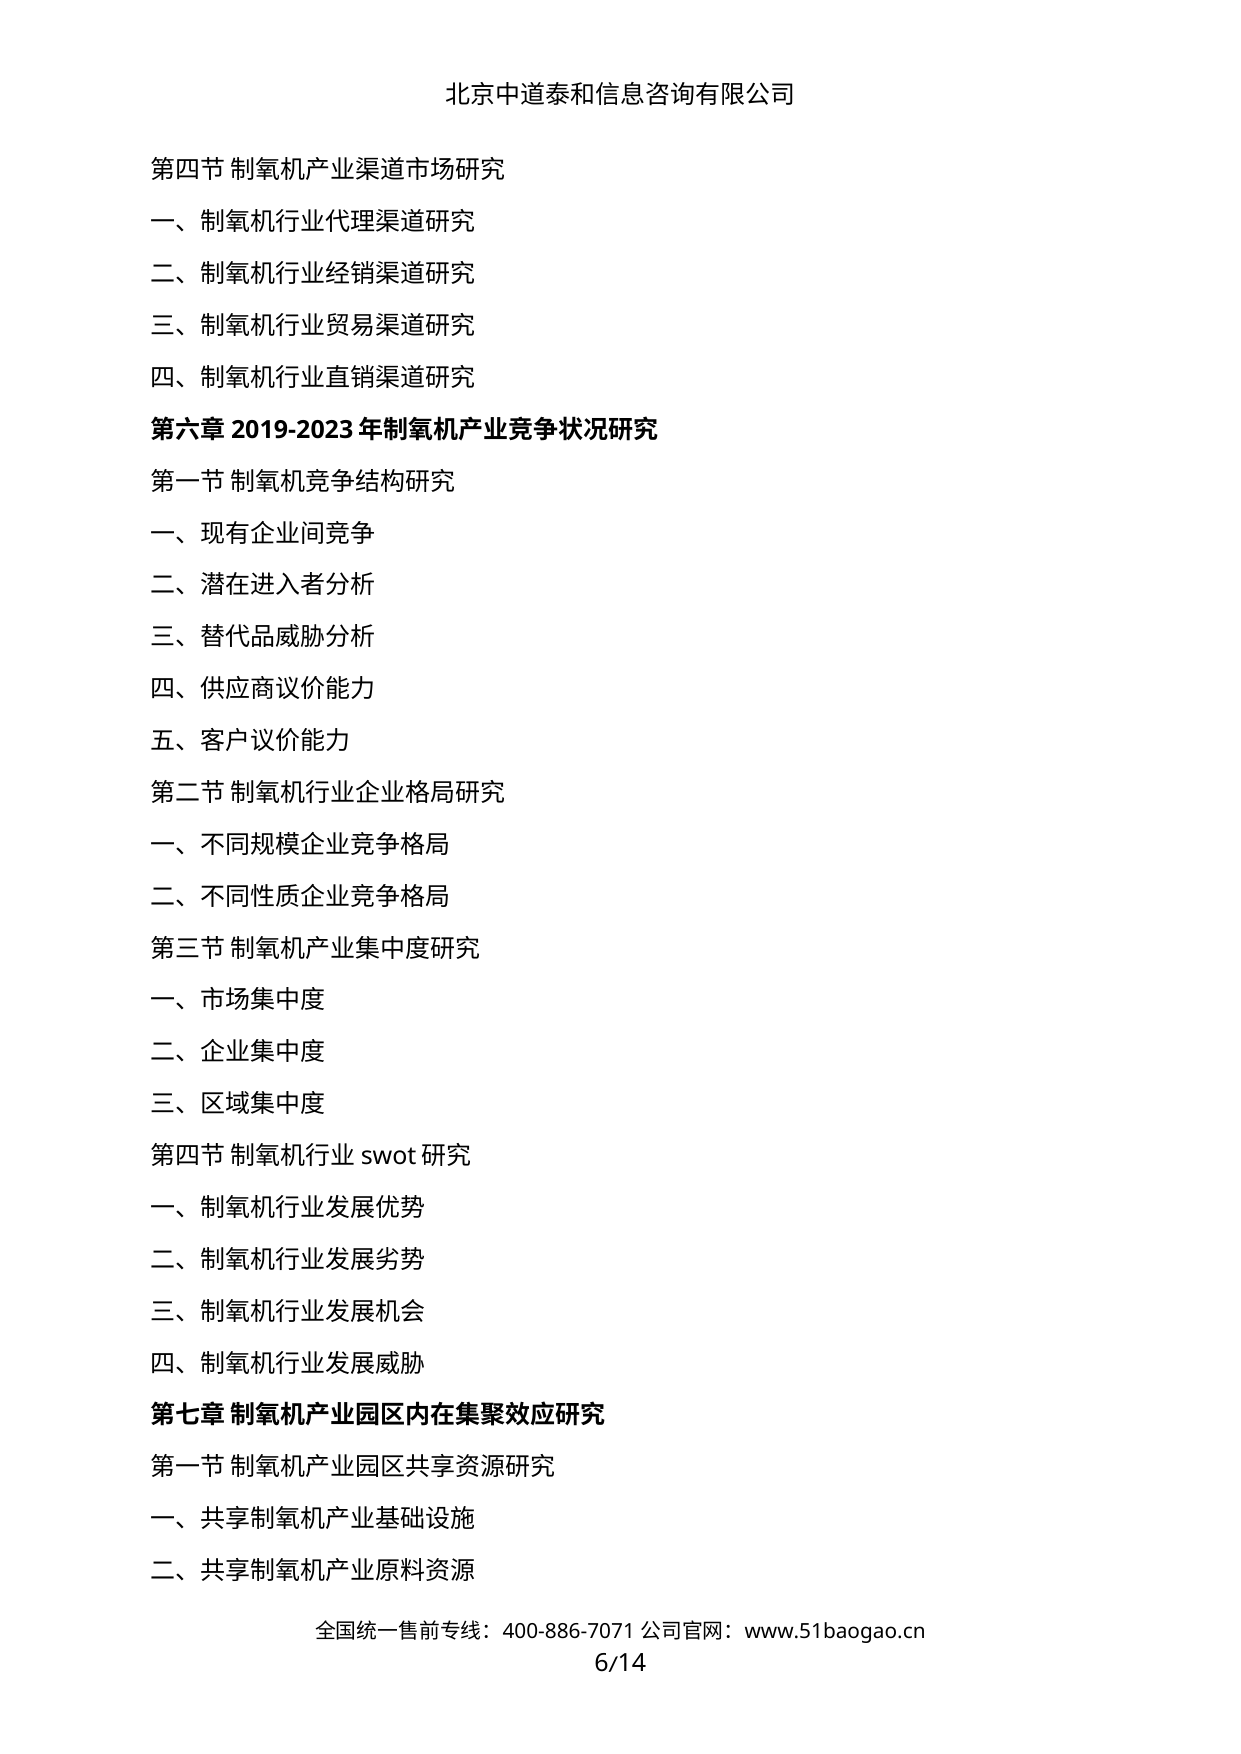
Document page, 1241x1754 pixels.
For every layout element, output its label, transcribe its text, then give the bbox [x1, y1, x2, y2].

text 二、不同性质企业竞争格局 [150, 876, 1090, 912]
text 四、制氧机行业直销渠道研究 [150, 357, 1090, 394]
text 第一节 制氧机竞争结构研究 [150, 461, 1090, 497]
text 二、制氧机行业发展劣势 [150, 1239, 1090, 1276]
text 二、潜在进入者分析 [150, 565, 1090, 601]
text 第一节 制氧机产业园区共享资源研究 [150, 1447, 1090, 1483]
text 五、客户议价能力 [150, 721, 1090, 757]
text 二、共享制氧机产业原料资源 [150, 1551, 1090, 1587]
text 三、制氧机行业贸易渠道研究 [150, 306, 1090, 342]
text 第三节 制氧机产业集中度研究 [150, 928, 1090, 964]
text 第七章 制氧机产业园区内在集聚效应研究 [150, 1395, 1090, 1431]
text 二、制氧机行业经销渠道研究 [150, 254, 1090, 290]
text 一、制氧机行业发展优势 [150, 1187, 1090, 1224]
text 第四节 制氧机产业渠道市场研究 [150, 150, 1090, 186]
text 三、区域集中度 [150, 1084, 1090, 1120]
text 一、制氧机行业代理渠道研究 [150, 202, 1090, 238]
text 第二节 制氧机行业企业格局研究 [150, 772, 1090, 809]
text 一、市场集中度 [150, 980, 1090, 1016]
text 三、替代品威胁分析 [150, 617, 1090, 653]
text 三、制氧机行业发展机会 [150, 1291, 1090, 1327]
text 第四节 制氧机行业swot研究 [150, 1136, 1090, 1172]
text 第六章 2019-2023年制氧机产业竞争状况研究 [150, 409, 1090, 446]
text 二、企业集中度 [150, 1032, 1090, 1068]
text 一、共享制氧机产业基础设施 [150, 1499, 1090, 1535]
text 一、现有企业间竞争 [150, 513, 1090, 549]
text 四、制氧机行业发展威胁 [150, 1343, 1090, 1379]
text 一、不同规模企业竞争格局 [150, 824, 1090, 861]
text 四、供应商议价能力 [150, 669, 1090, 705]
